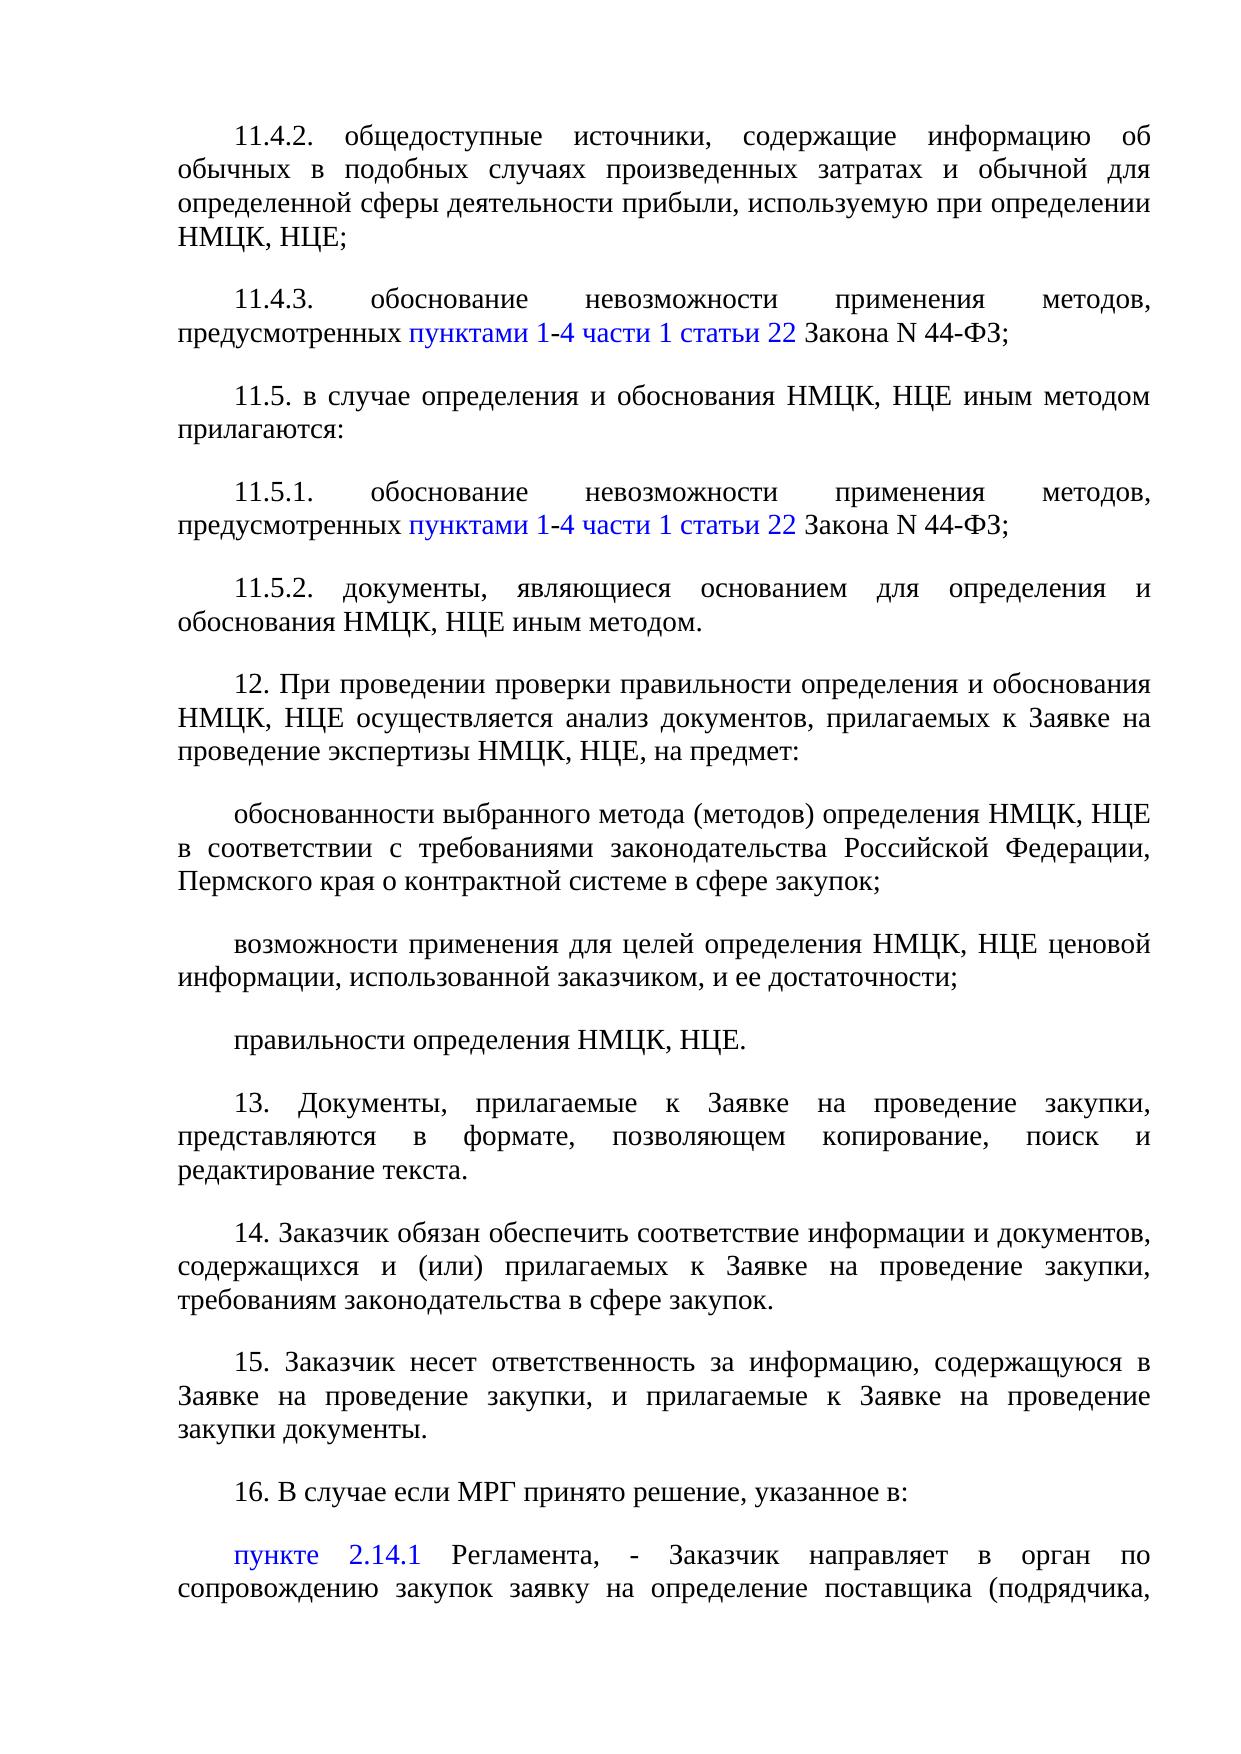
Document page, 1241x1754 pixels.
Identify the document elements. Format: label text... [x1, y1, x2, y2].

text возможности применения для целей определения НМЦК, НЦЕ ценовой информации, использованной заказчиком, и ее достаточности; [177, 926, 1152, 993]
text 11.4.2. общедоступные источники, содержащие информацию об обычных в подобных случаях произведенных затратах и обычной для определенной сферы деятельности прибыли, используемую при определении НМЦК, НЦЕ; [177, 118, 1152, 252]
text обоснованности выбранного метода (методов) определения НМЦК, НЦЕ в соответствии с требованиями законодательства Российской Федерации, Пермского края о контрактной системе в сфере закупок; [177, 796, 1152, 897]
text правильности определения НМЦК, НЦЕ. [177, 1022, 1152, 1056]
text 13. Документы, прилагаемые к Заявке на проведение закупки, представляются в формате, позволяющем копирование, поиск и редактирование текста. [177, 1085, 1152, 1186]
text 14. Заказчик обязан обеспечить соответствие информации и документов, содержащихся и (или) прилагаемых к Заявке на проведение закупки, требованиям законодательства в сфере закупок. [177, 1215, 1152, 1315]
text 15. Заказчик несет ответственность за информацию, содержащуюся в Заявке на проведение закупки, и прилагаемые к Заявке на проведение закупки документы. [177, 1344, 1152, 1445]
text 11.5.2. документы, являющиеся основанием для определения и обоснования НМЦК, НЦЕ иным методом. [177, 570, 1152, 637]
text 11.5.1. обоснование невозможности применения методов, предусмотренных пунктами 1-4 части 1 статьи 22 Закона N 44-ФЗ; [177, 474, 1152, 541]
text 12. При проведении проверки правильности определения и обоснования НМЦК, НЦЕ осуществляется анализ документов, прилагаемых к Заявке на проведение экспертизы НМЦК, НЦЕ, на предмет: [177, 666, 1152, 767]
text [177, 1537, 1152, 1604]
text 16. В случае если МРГ принято решение, указанное в: [177, 1474, 1152, 1508]
text 11.4.3. обоснование невозможности применения методов, предусмотренных пунктами 1-4 части 1 статьи 22 Закона N 44-ФЗ; [177, 281, 1152, 348]
text 11.5. в случае определения и обоснования НМЦК, НЦЕ иным методом прилагаются: [177, 378, 1152, 445]
